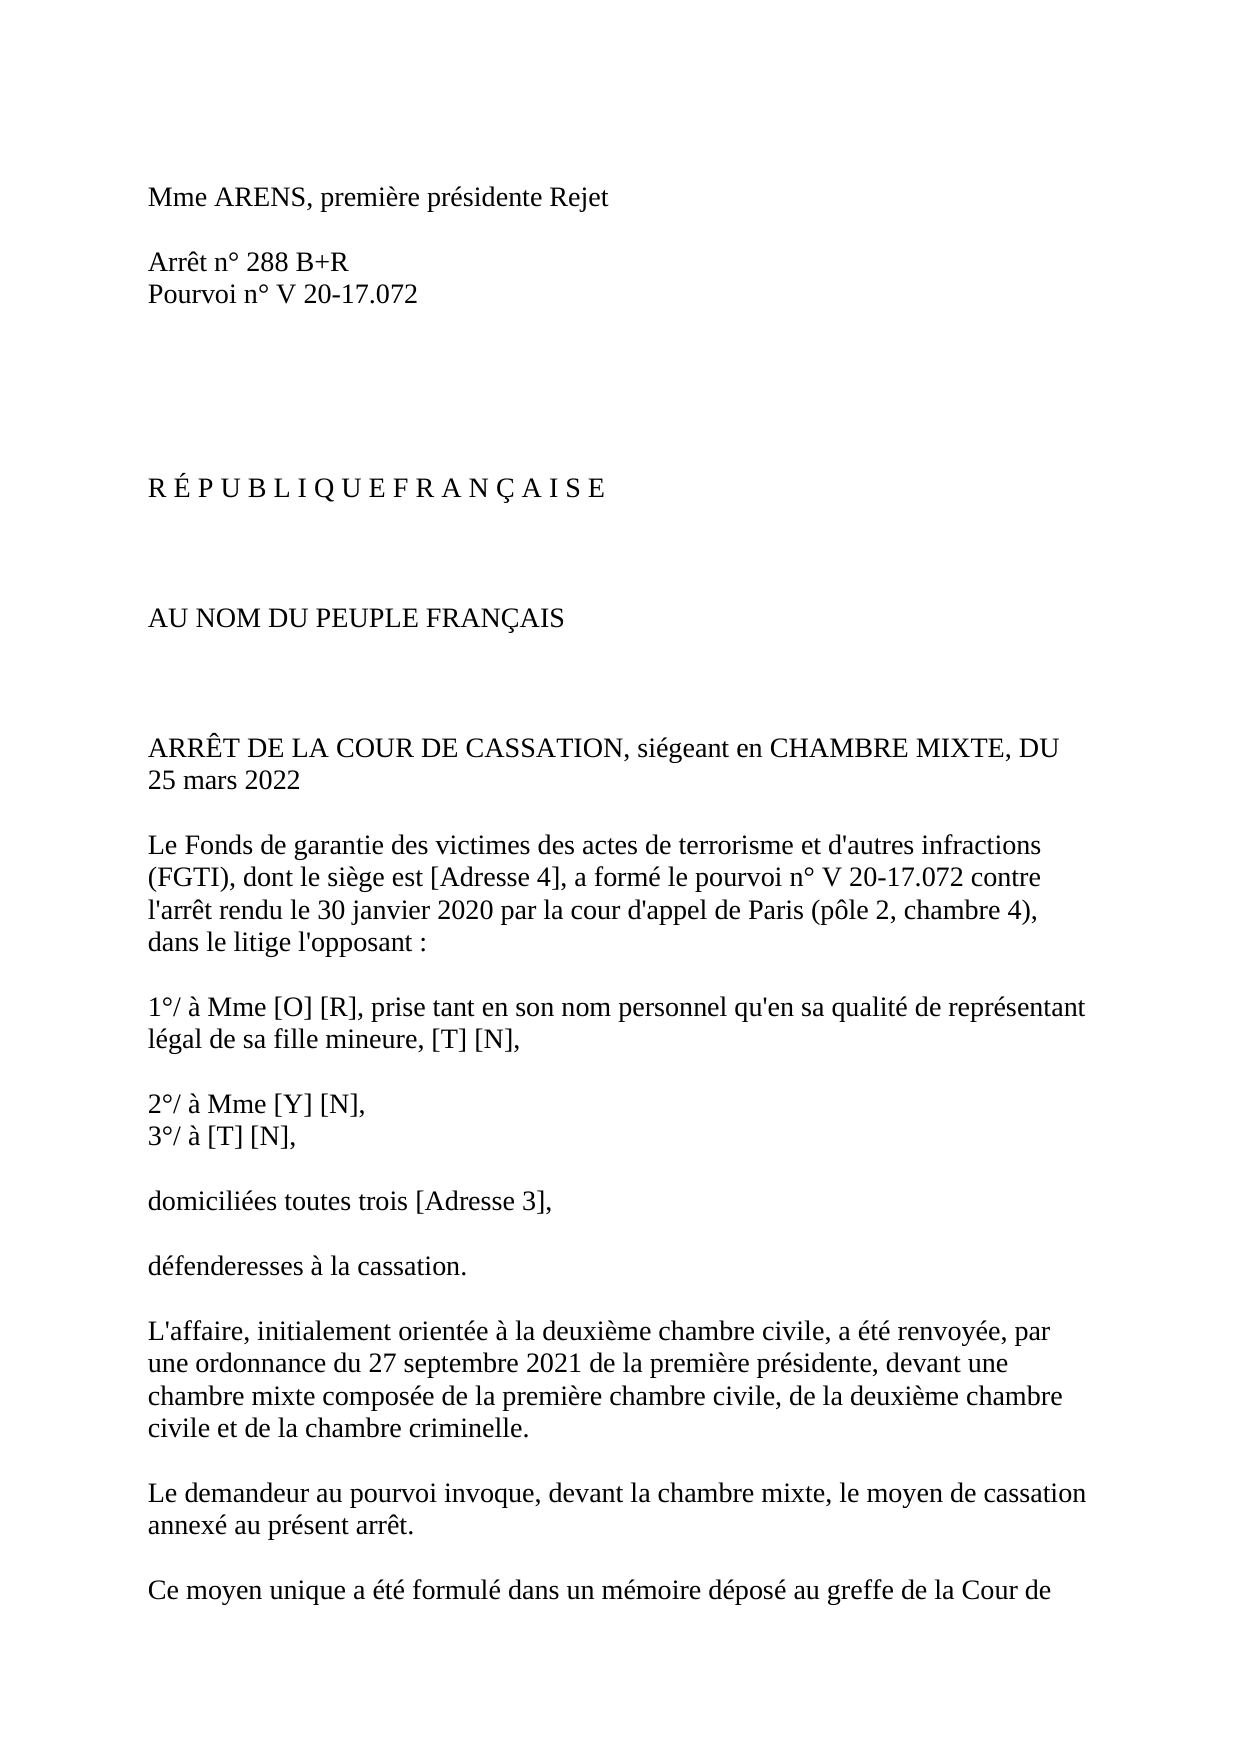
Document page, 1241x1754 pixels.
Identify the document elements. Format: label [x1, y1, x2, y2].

text [148, 148, 1093, 1605]
